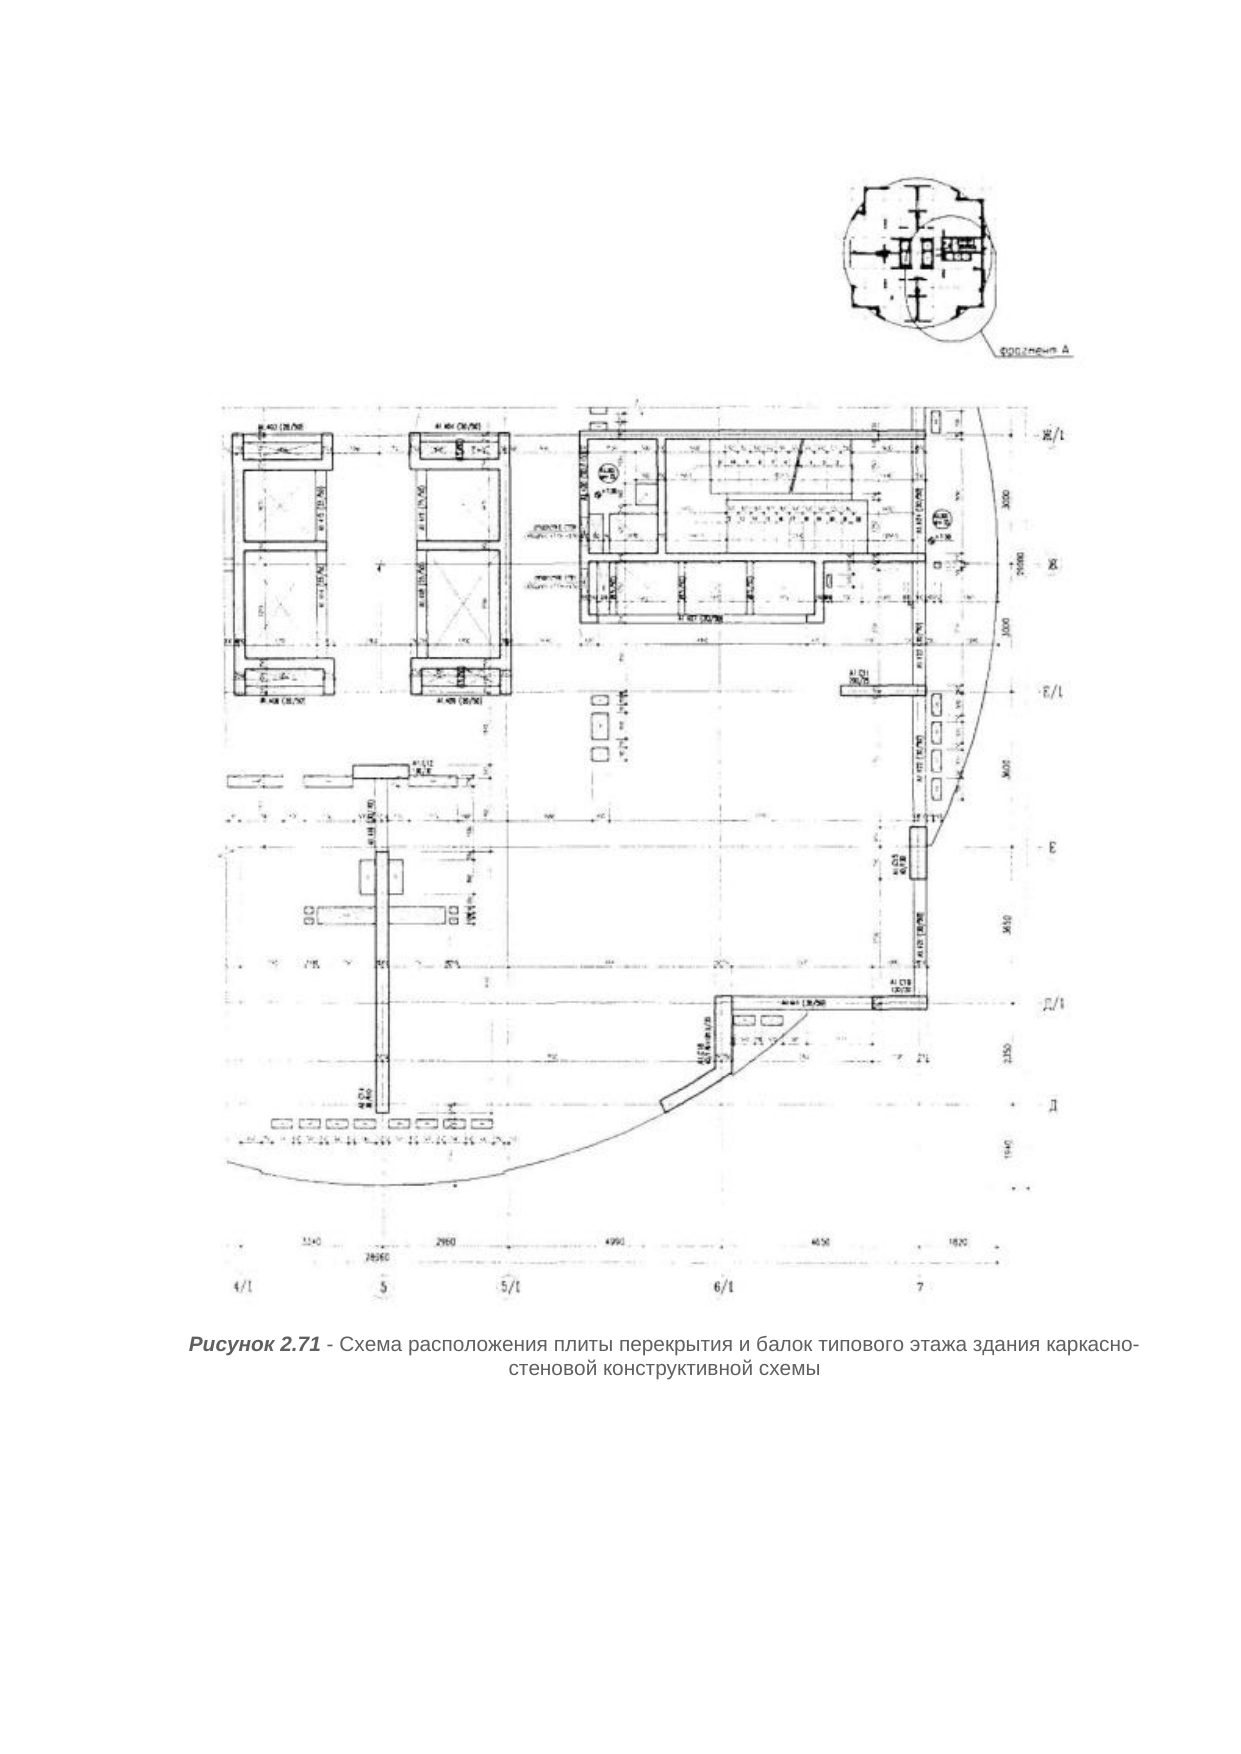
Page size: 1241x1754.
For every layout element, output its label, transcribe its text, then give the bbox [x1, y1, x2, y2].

picture [196, 118, 1133, 1333]
text Рисунок 2.71 - Схема расположения плиты перекрытия и балок типового этажа здания каркасно-стеновой конструктивной схемы [177, 1332, 1152, 1380]
